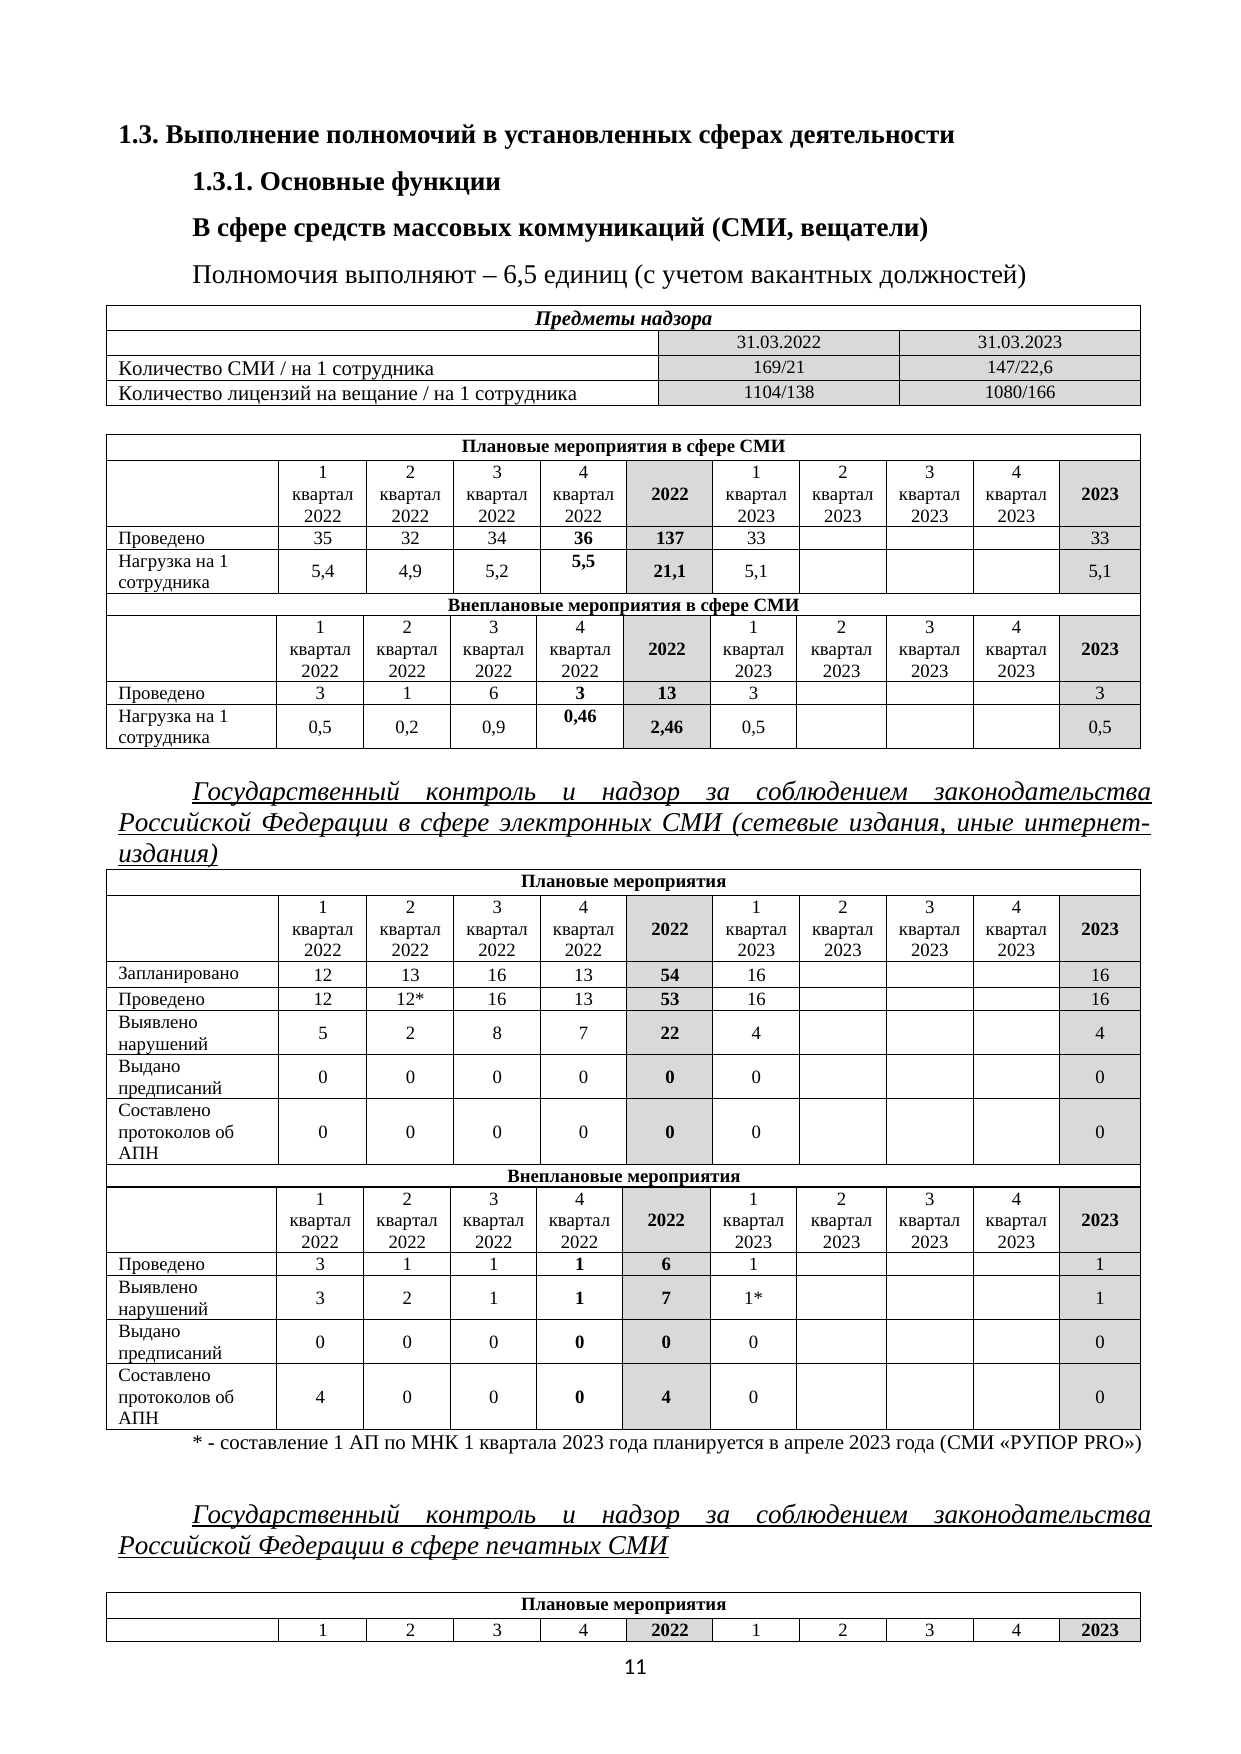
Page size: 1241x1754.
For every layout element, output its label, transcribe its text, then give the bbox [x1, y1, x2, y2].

table_cell 2023 [1060, 616, 1140, 681]
table_cell 3 [1060, 682, 1140, 704]
table_cell [974, 527, 1059, 549]
table_cell 0 [1060, 1099, 1140, 1164]
table_cell [797, 705, 886, 748]
table_cell 4 квартал 2022 [541, 461, 626, 526]
table_cell 2 квартал 2022 [367, 461, 453, 526]
table_cell 0 [623, 1320, 710, 1363]
table_cell [974, 1253, 1059, 1275]
table_cell Выдано предписаний [107, 1055, 278, 1098]
table_cell 1 квартал 2022 [279, 1619, 366, 1641]
table_cell Внеплановые мероприятия [107, 1165, 1140, 1186]
table_cell 3 [277, 682, 363, 704]
table_cell 0,5 [711, 705, 796, 748]
table_cell 3 квартал 2023 [887, 896, 973, 961]
table_cell 0,5 [277, 705, 363, 748]
table_cell 0 [713, 1099, 799, 1164]
table_cell 2 квартал 2023 [800, 1619, 886, 1641]
table_cell 4 [623, 1364, 710, 1429]
table_cell 5,1 [713, 550, 799, 593]
table_cell [887, 1011, 973, 1054]
table_cell 0 [454, 1055, 540, 1098]
table_cell 35 [279, 527, 366, 549]
table_cell 32 [367, 527, 453, 549]
table_cell [800, 527, 886, 549]
table_cell 2 [367, 1011, 453, 1054]
text Государственный контроль и надзор за соблюдением законодательства Российской Федерации в сфере печатных СМИ [118, 1498, 1152, 1561]
table_header Плановые мероприятия [107, 1593, 1140, 1618]
table_cell [887, 988, 973, 1010]
table_cell 5,4 [279, 550, 366, 593]
table_cell 2 [364, 1276, 450, 1319]
text * - составление 1 АП по МНК 1 квартала 2023 года планируется в апреле 2023 года (СМИ «РУПОР PRO») [118, 1430, 1152, 1454]
table_cell 3 [537, 682, 623, 704]
table_cell 33 [1060, 527, 1140, 549]
table_cell [887, 705, 973, 748]
table_cell [887, 550, 973, 593]
table_cell 2 квартал 2022 [367, 1619, 453, 1641]
table_cell Выявлено нарушений [107, 1011, 278, 1054]
table_cell 1080/166 [900, 381, 1140, 405]
table_cell 169/21 [659, 356, 899, 380]
table_cell 0 [367, 1099, 453, 1164]
table_cell Проведено [107, 527, 278, 549]
table_cell [797, 1320, 886, 1363]
table_cell 2 квартал 2022 [367, 896, 453, 961]
table_cell 36 [541, 527, 626, 549]
table_header Плановые мероприятия [107, 870, 1140, 895]
table_cell 5,2 [454, 550, 540, 593]
table_cell 7 [541, 1011, 626, 1054]
table_cell [107, 331, 658, 355]
table_cell 3 квартал 2022 [454, 896, 540, 961]
table_cell 7 [623, 1276, 710, 1319]
table_cell [800, 1055, 886, 1098]
table_cell 3 квартал 2022 [451, 1188, 536, 1252]
table_cell Составлено протоколов об АПН [107, 1364, 276, 1429]
table_cell 2023 [1060, 1619, 1140, 1641]
table_cell 0 [537, 1364, 622, 1429]
table_cell 0 [454, 1099, 540, 1164]
table_cell 0 [541, 1055, 626, 1098]
table_cell Выявлено нарушений [107, 1276, 276, 1319]
table_cell 0 [1060, 1364, 1140, 1429]
table_cell [974, 682, 1059, 704]
table_cell 13 [624, 682, 710, 704]
table_cell [107, 461, 278, 526]
table_cell [800, 550, 886, 593]
table_cell 3 квартал 2023 [887, 616, 973, 681]
table_cell Нагрузка на 1 сотрудника [107, 705, 276, 748]
table_cell [974, 1099, 1059, 1164]
table_cell 1 квартал 2023 [711, 1188, 796, 1252]
table_cell 0 [364, 1320, 450, 1363]
table_cell 1 квартал 2023 [713, 896, 799, 961]
table_cell 6 [451, 682, 536, 704]
table_cell Проведено [107, 988, 278, 1010]
text Полномочия выполняют – 6,5 единиц (с учетом вакантных должностей) [118, 258, 1152, 289]
table_cell 2022 [624, 616, 710, 681]
table_cell 0 [627, 1099, 712, 1164]
text В сфере средств массовых коммуникаций (СМИ, вещатели) [118, 211, 1152, 243]
table_cell [974, 988, 1059, 1010]
table_cell 2022 [623, 1188, 710, 1252]
table_cell 0 [711, 1364, 796, 1429]
table_cell [887, 1320, 973, 1363]
table_cell 0 [1060, 1055, 1140, 1098]
table_cell 3 квартал 2023 [887, 1619, 973, 1641]
text 1.3. Выполнение полномочий в установленных сферах деятельности [118, 118, 1152, 149]
table_cell [974, 1011, 1059, 1054]
table_cell [107, 616, 276, 681]
table_cell 16 [454, 988, 540, 1010]
table_cell 1 квартал 2022 [277, 616, 363, 681]
table_cell [107, 1188, 276, 1252]
table_cell 2 квартал 2023 [800, 896, 886, 961]
table_cell 4 квартал 2023 [974, 1188, 1059, 1252]
table_cell [887, 962, 973, 987]
table_cell 13 [367, 962, 453, 987]
table_cell 12* [367, 988, 453, 1010]
table_cell 16 [713, 962, 799, 987]
table_cell 3 [277, 1276, 363, 1319]
table_cell 0 [713, 1055, 799, 1098]
table_cell 21,1 [627, 550, 712, 593]
table_cell 147/22,6 [900, 356, 1140, 380]
table_cell 2 квартал 2023 [800, 461, 886, 526]
table_cell Количество СМИ / на 1 сотрудника [107, 356, 658, 380]
table_cell 1104/138 [659, 381, 899, 405]
table_cell 33 [713, 527, 799, 549]
table_cell 1 [451, 1253, 536, 1275]
table_cell [887, 682, 973, 704]
table_cell 4 квартал 2022 [537, 616, 623, 681]
table_cell Выдано предписаний [107, 1320, 276, 1363]
table_cell 3 квартал 2023 [887, 1188, 973, 1252]
table_cell 1 [364, 682, 450, 704]
table_cell Нагрузка на 1 сотрудника [107, 550, 278, 593]
table_cell Внеплановые мероприятия в сфере СМИ [107, 594, 1140, 615]
table_cell 5,5 [541, 550, 626, 593]
table_cell 1 [364, 1253, 450, 1275]
table_cell [887, 1055, 973, 1098]
table_cell [107, 1619, 278, 1641]
table_cell 0,5 [1060, 705, 1140, 748]
table_cell 0 [277, 1320, 363, 1363]
table_cell [800, 962, 886, 987]
table_cell 2022 [627, 896, 712, 961]
table_cell 31.03.2023 [900, 331, 1140, 355]
table_cell 0 [451, 1364, 536, 1429]
table_cell 0 [451, 1320, 536, 1363]
table_cell 0 [279, 1099, 366, 1164]
table_cell 4 квартал 2023 [974, 616, 1059, 681]
table_cell [107, 896, 278, 961]
table_cell [797, 682, 886, 704]
table_cell 1* [711, 1276, 796, 1319]
table_cell [800, 988, 886, 1010]
table_cell 6 [623, 1253, 710, 1275]
table_cell 2023 [1060, 1188, 1140, 1252]
table_cell [974, 962, 1059, 987]
table_cell Проведено [107, 682, 276, 704]
table_cell [800, 1099, 886, 1164]
table_cell 1 квартал 2022 [277, 1188, 363, 1252]
table_cell 2 квартал 2023 [797, 616, 886, 681]
table_cell 0 [537, 1320, 622, 1363]
table_cell 2023 [1060, 461, 1140, 526]
table_cell 3 квартал 2022 [454, 461, 540, 526]
table_cell 0 [367, 1055, 453, 1098]
table_cell [887, 527, 973, 549]
table_cell 0,2 [364, 705, 450, 748]
table_cell 0 [279, 1055, 366, 1098]
table_cell 16 [1060, 988, 1140, 1010]
table_cell [887, 1364, 973, 1429]
table_cell 3 квартал 2023 [887, 461, 973, 526]
table_cell 1 [1060, 1253, 1140, 1275]
table_cell Количество лицензий на вещание / на 1 сотрудника [107, 381, 658, 405]
table_cell 1 [1060, 1276, 1140, 1319]
table_cell Составлено протоколов об АПН [107, 1099, 278, 1164]
table_cell 1 квартал 2022 [279, 461, 366, 526]
table_cell 13 [541, 988, 626, 1010]
table_cell Запланировано [107, 962, 278, 987]
table_cell 54 [627, 962, 712, 987]
table_cell 137 [627, 527, 712, 549]
table_cell 0 [711, 1320, 796, 1363]
table_cell 1 квартал 2022 [279, 896, 366, 961]
table_cell 1 [537, 1253, 622, 1275]
table_cell 0,9 [451, 705, 536, 748]
table_cell 31.03.2022 [659, 331, 899, 355]
table_cell 2 квартал 2022 [364, 1188, 450, 1252]
table_cell 4 квартал 2022 [541, 1619, 626, 1641]
table_cell [887, 1276, 973, 1319]
text 1.3.1. Основные функции [118, 165, 1152, 196]
table_cell 1 [711, 1253, 796, 1275]
table_cell 12 [279, 988, 366, 1010]
table_cell 2,46 [624, 705, 710, 748]
table_cell [797, 1253, 886, 1275]
table_cell 4 [1060, 1011, 1140, 1054]
table_cell [974, 1276, 1059, 1319]
table_cell 4 квартал 2022 [537, 1188, 622, 1252]
table_cell 16 [454, 962, 540, 987]
table_cell 22 [627, 1011, 712, 1054]
table_cell 1 [537, 1276, 622, 1319]
table_cell 3 [711, 682, 796, 704]
table_cell 8 [454, 1011, 540, 1054]
table_cell [974, 1055, 1059, 1098]
table_cell [974, 550, 1059, 593]
table_cell [974, 1320, 1059, 1363]
table_cell 53 [627, 988, 712, 1010]
table_cell [887, 1253, 973, 1275]
table_cell 4 [713, 1011, 799, 1054]
table_cell 0,46 [537, 705, 623, 748]
table_cell 4 квартал 2023 [974, 896, 1059, 961]
table_cell 4,9 [367, 550, 453, 593]
table_cell 3 квартал 2022 [451, 616, 536, 681]
table_header Предметы надзора [107, 306, 1140, 330]
table_cell 3 квартал 2022 [454, 1619, 540, 1641]
table_cell 16 [713, 988, 799, 1010]
table_cell [887, 1099, 973, 1164]
table_cell 12 [279, 962, 366, 987]
table_cell 0 [541, 1099, 626, 1164]
table_cell 16 [1060, 962, 1140, 987]
table_cell 2 квартал 2023 [797, 1188, 886, 1252]
table_cell 0 [627, 1055, 712, 1098]
table_cell 4 квартал 2023 [974, 461, 1059, 526]
table_cell 13 [541, 962, 626, 987]
table_header Плановые мероприятия в сфере СМИ [107, 435, 1140, 460]
table_cell 3 [277, 1253, 363, 1275]
table_cell 2022 [627, 461, 712, 526]
table_cell 1 квартал 2023 [713, 461, 799, 526]
text Государственный контроль и надзор за соблюдением законодательства Российской Федерации в сфере электронных СМИ (сетевые издания, иные интернет-издания) [118, 775, 1152, 869]
table_cell 4 квартал 2022 [541, 896, 626, 961]
table_cell 1 квартал 2023 [713, 1619, 799, 1641]
table_cell 0 [364, 1364, 450, 1429]
table_cell 4 квартал 2023 [974, 1619, 1059, 1641]
table_cell 5,1 [1060, 550, 1140, 593]
table_cell Проведено [107, 1253, 276, 1275]
table_cell 34 [454, 527, 540, 549]
table_cell 1 [451, 1276, 536, 1319]
table_cell [974, 1364, 1059, 1429]
table_cell 5 [279, 1011, 366, 1054]
table_cell 1 квартал 2023 [711, 616, 796, 681]
table_cell [974, 705, 1059, 748]
table_cell 0 [1060, 1320, 1140, 1363]
table_cell 2022 [627, 1619, 712, 1641]
table_cell [797, 1276, 886, 1319]
table_cell 4 [277, 1364, 363, 1429]
table_cell [797, 1364, 886, 1429]
table_cell 2023 [1060, 896, 1140, 961]
table_cell 2 квартал 2022 [364, 616, 450, 681]
table_cell [800, 1011, 886, 1054]
